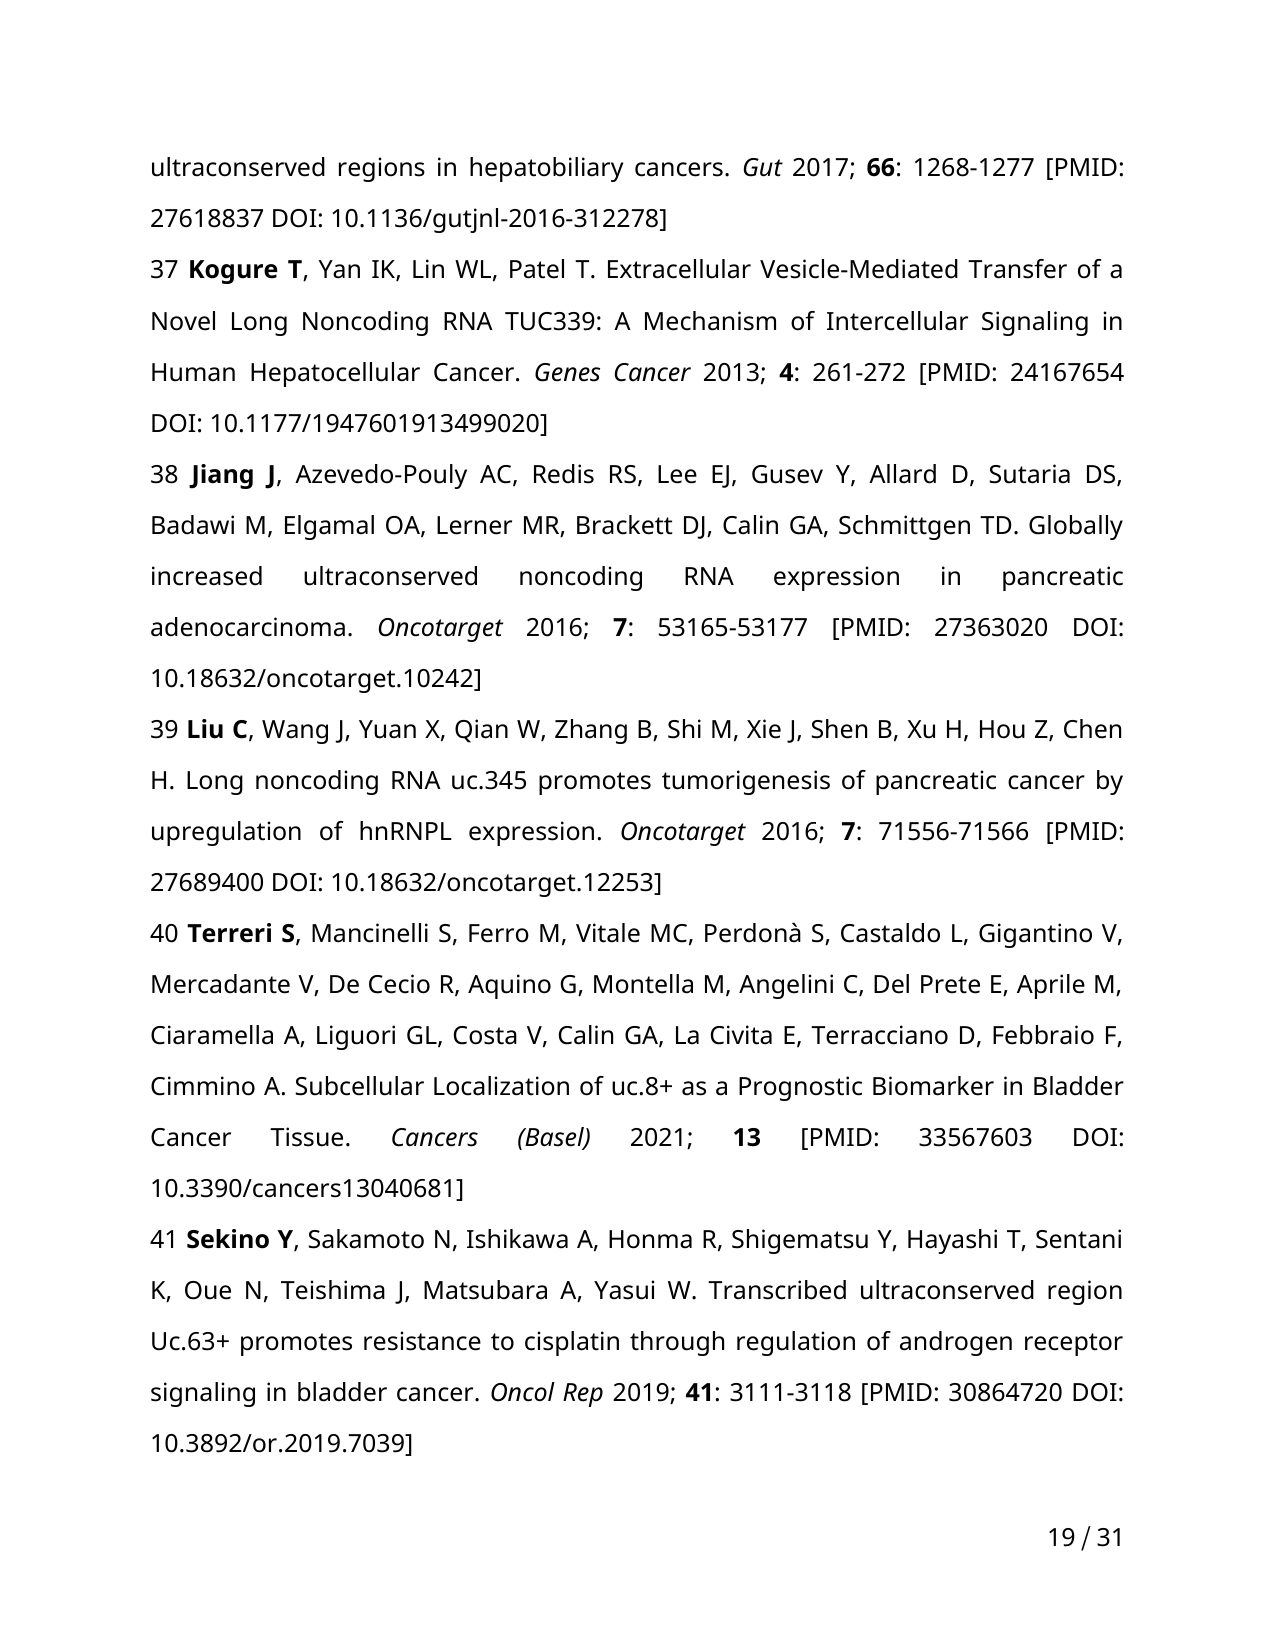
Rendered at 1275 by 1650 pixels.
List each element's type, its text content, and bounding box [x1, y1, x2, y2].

text 37 Kogure T, Yan IK, Lin WL, Patel T. Extracellular Vesicle-Mediated Transfer of a Novel Long Noncoding RNA TUC339: A Mechanism of Intercellular Signaling in Human Hepatocellular Cancer. Genes Cancer 2013; 4: 261-272 [PMID: 24167654 DOI: 10.1177/1947601913499020] [150, 252, 1125, 439]
text 41 Sekino Y, Sakamoto N, Ishikawa A, Honma R, Shigematsu Y, Hayashi T, Sentani K, Oue N, Teishima J, Matsubara A, Yasui W. Transcribed ultraconserved region Uc.63+ promotes resistance to cisplatin through regulation of androgen receptor signaling in bladder cancer. Oncol Rep 2019; 41: 3111-3118 [PMID: 30864720 DOI: 10.3892/or.2019.7039] [150, 1222, 1125, 1460]
text 39 Liu C, Wang J, Yuan X, Qian W, Zhang B, Shi M, Xie J, Shen B, Xu H, Hou Z, Chen H. Long noncoding RNA uc.345 promotes tumorigenesis of pancreatic cancer by upregulation of hnRNPL expression. Oncotarget 2016; 7: 71556-71566 [PMID: 27689400 DOI: 10.18632/oncotarget.12253] [150, 711, 1125, 899]
text 38 Jiang J, Azevedo-Pouly AC, Redis RS, Lee EJ, Gusev Y, Allard D, Sutaria DS, Badawi M, Elgamal OA, Lerner MR, Brackett DJ, Calin GA, Schmittgen TD. Globally increased ultraconserved noncoding RNA expression in pancreatic adenocarcinoma. Oncotarget 2016; 7: 53165-53177 [PMID: 27363020 DOI: 10.18632/oncotarget.10242] [150, 456, 1125, 694]
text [150, 150, 1125, 235]
text 40 Terreri S, Mancinelli S, Ferro M, Vitale MC, Perdonà S, Castaldo L, Gigantino V, Mercadante V, De Cecio R, Aquino G, Montella M, Angelini C, Del Prete E, Aprile M, Ciaramella A, Liguori GL, Costa V, Calin GA, La Civita E, Terracciano D, Febbraio F, Cimmino A. Subcellular Localization of uc.8+ as a Prognostic Biomarker in Bladder Cancer Tissue. Cancers (Basel) 2021; 13 [PMID: 33567603 DOI: 10.3390/cancers13040681] [150, 916, 1125, 1205]
